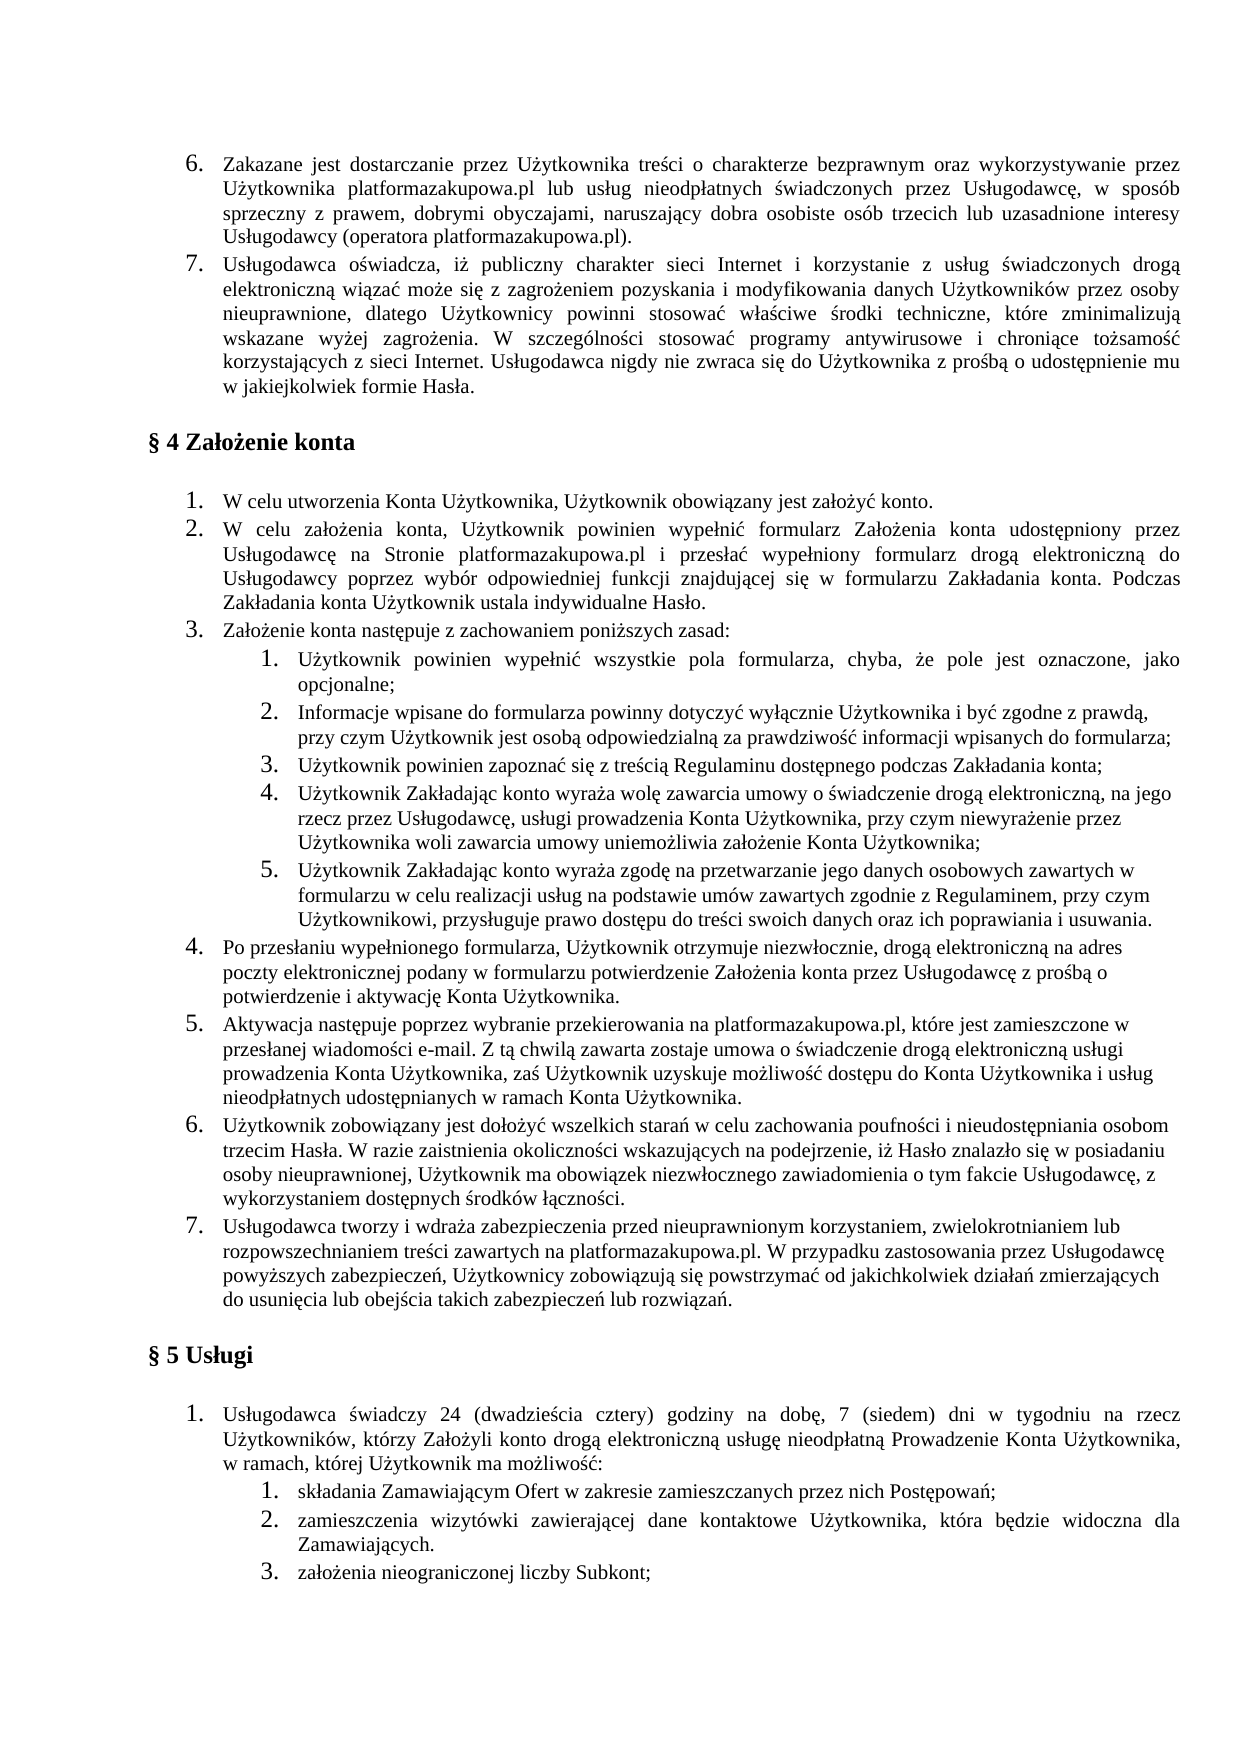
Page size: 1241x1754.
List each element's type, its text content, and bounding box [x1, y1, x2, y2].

text § 5 Usługi [148, 1340, 1181, 1369]
list Usługodawca tworzy i wdraża zabezpieczenia przed nieuprawnionym korzystaniem, zwielokrotnianiem lub rozpowszechnianiem treści zawartych na platformazakupowa.pl. W przypadku zastosowania przez Usługodawcę powyższych zabezpieczeń, Użytkownicy zobowiązują się powstrzymać od jakichkolwiek działań zmierzających do usunięcia lub obejścia takich zabezpieczeń lub rozwiązań. [185, 1210, 1181, 1311]
list Aktywacja następuje poprzez wybranie przekierowania na platformazakupowa.pl, które jest zamieszczone w przesłanej wiadomości e-mail. Z tą chwilą zawarta zostaje umowa o świadczenie drogą elektroniczną usługi prowadzenia Konta Użytkownika, zaś Użytkownik uzyskuje możliwość dostępu do Konta Użytkownika i usług nieodpłatnych udostępnianych w ramach Konta Użytkownika. [185, 1008, 1181, 1109]
list Użytkownik powinien wypełnić wszystkie pola formularza, chyba, że pole jest oznaczone, jako opcjonalne; [260, 643, 1181, 696]
list składania Zamawiającym Ofert w zakresie zamieszczanych przez nich Postępowań; [260, 1475, 1181, 1504]
list Użytkownik zobowiązany jest dołożyć wszelkich starań w celu zachowania poufności i nieudostępniania osobom trzecim Hasła. W razie zaistnienia okoliczności wskazujących na podejrzenie, iż Hasło znalazło się w posiadaniu osoby nieuprawnionej, Użytkownik ma obowiązek niezwłocznego zawiadomienia o tym fakcie Usługodawcę, z wykorzystaniem dostępnych środków łączności. [185, 1109, 1181, 1210]
list W celu utworzenia Konta Użytkownika, Użytkownik obowiązany jest założyć konto. [185, 485, 1181, 513]
list Po przesłaniu wypełnionego formularza, Użytkownik otrzymuje niezwłocznie, drogą elektroniczną na adres poczty elektronicznej podany w formularzu potwierdzenie Założenia konta przez Usługodawcę z prośbą o potwierdzenie i aktywację Konta Użytkownika. [185, 931, 1181, 1008]
text § 4 Założenie konta [148, 427, 1181, 456]
list Użytkownik Zakładając konto wyraża zgodę na przetwarzanie jego danych osobowych zawartych w formularzu w celu realizacji usług na podstawie umów zawartych zgodnie z Regulaminem, przy czym Użytkownikowi, przysługuje prawo dostępu do treści swoich danych oraz ich poprawiania i usuwania. [260, 854, 1181, 931]
list Użytkownik powinien zapoznać się z treścią Regulaminu dostępnego podczas Zakładania konta; [260, 749, 1181, 777]
list Użytkownik Zakładając konto wyraża wolę zawarcia umowy o świadczenie drogą elektroniczną, na jego rzecz przez Usługodawcę, usługi prowadzenia Konta Użytkownika, przy czym niewyrażenie przez Użytkownika woli zawarcia umowy uniemożliwia założenie Konta Użytkownika; [260, 777, 1181, 854]
list Usługodawca świadczy 24 (dwadzieścia cztery) godziny na dobę, 7 (siedem) dni w tygodniu na rzecz Użytkowników, którzy Założyli konto drogą elektroniczną usługę nieodpłatną Prowadzenie Konta Użytkownika, w ramach, której Użytkownik ma możliwość: [185, 1398, 1181, 1475]
list założenia nieograniczonej liczby Subkont; [260, 1556, 1181, 1585]
list Informacje wpisane do formularza powinny dotyczyć wyłącznie Użytkownika i być zgodne z prawdą, przy czym Użytkownik jest osobą odpowiedzialną za prawdziwość informacji wpisanych do formularza; [260, 696, 1181, 749]
list Usługodawca oświadcza, iż publiczny charakter sieci Internet i korzystanie z usług świadczonych drogą elektroniczną wiązać może się z zagrożeniem pozyskania i modyfikowania danych Użytkowników przez osoby nieuprawnione, dlatego Użytkownicy powinni stosować właściwe środki techniczne, które zminimalizują wskazane wyżej zagrożenia. W szczególności stosować programy antywirusowe i chroniące tożsamość korzystających z sieci Internet. Usługodawca nigdy nie zwraca się do Użytkownika z prośbą o udostępnienie mu w jakiejkolwiek formie Hasła. [185, 248, 1181, 398]
list Zakazane jest dostarczanie przez Użytkownika treści o charakterze bezprawnym oraz wykorzystywanie przez Użytkownika platformazakupowa.pl lub usług nieodpłatnych świadczonych przez Usługodawcę, w sposób sprzeczny z prawem, dobrymi obyczajami, naruszający dobra osobiste osób trzecich lub uzasadnione interesy Usługodawcy (operatora platformazakupowa.pl). [185, 148, 1181, 248]
list Założenie konta następuje z zachowaniem poniższych zasad: [185, 614, 1181, 643]
list W celu założenia konta, Użytkownik powinien wypełnić formularz Założenia konta udostępniony przez Usługodawcę na Stronie platformazakupowa.pl i przesłać wypełniony formularz drogą elektroniczną do Usługodawcy poprzez wybór odpowiedniej funkcji znajdującej się w formularzu Zakładania konta. Podczas Zakładania konta Użytkownik ustala indywidualne Hasło. [185, 513, 1181, 614]
list zamieszczenia wizytówki zawierającej dane kontaktowe Użytkownika, która będzie widoczna dla Zamawiających. [260, 1504, 1181, 1556]
